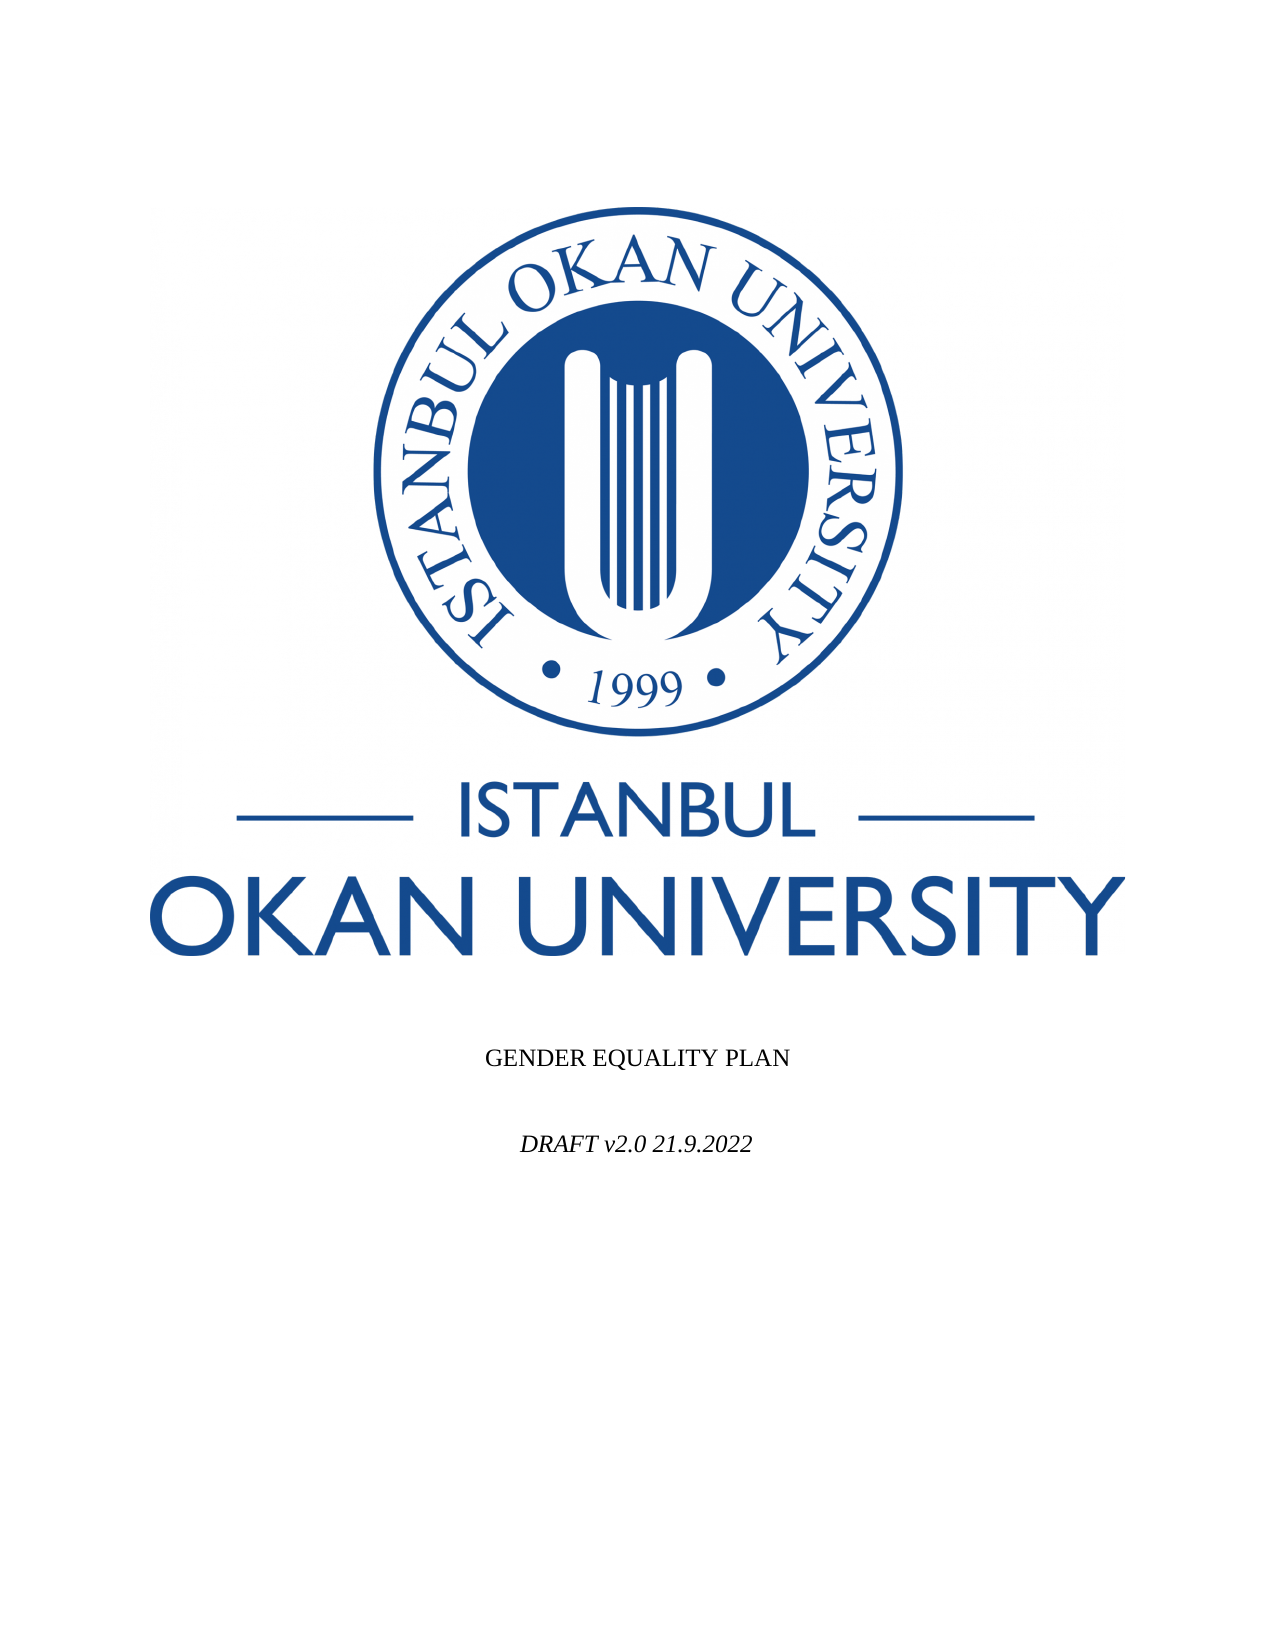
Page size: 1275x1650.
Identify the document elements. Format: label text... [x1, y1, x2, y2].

text GENDER EQUALITY PLAN [150, 1043, 1125, 1072]
text DRAFT v2.0 21.9.2022 [150, 1129, 1125, 1158]
picture [150, 207, 1125, 956]
